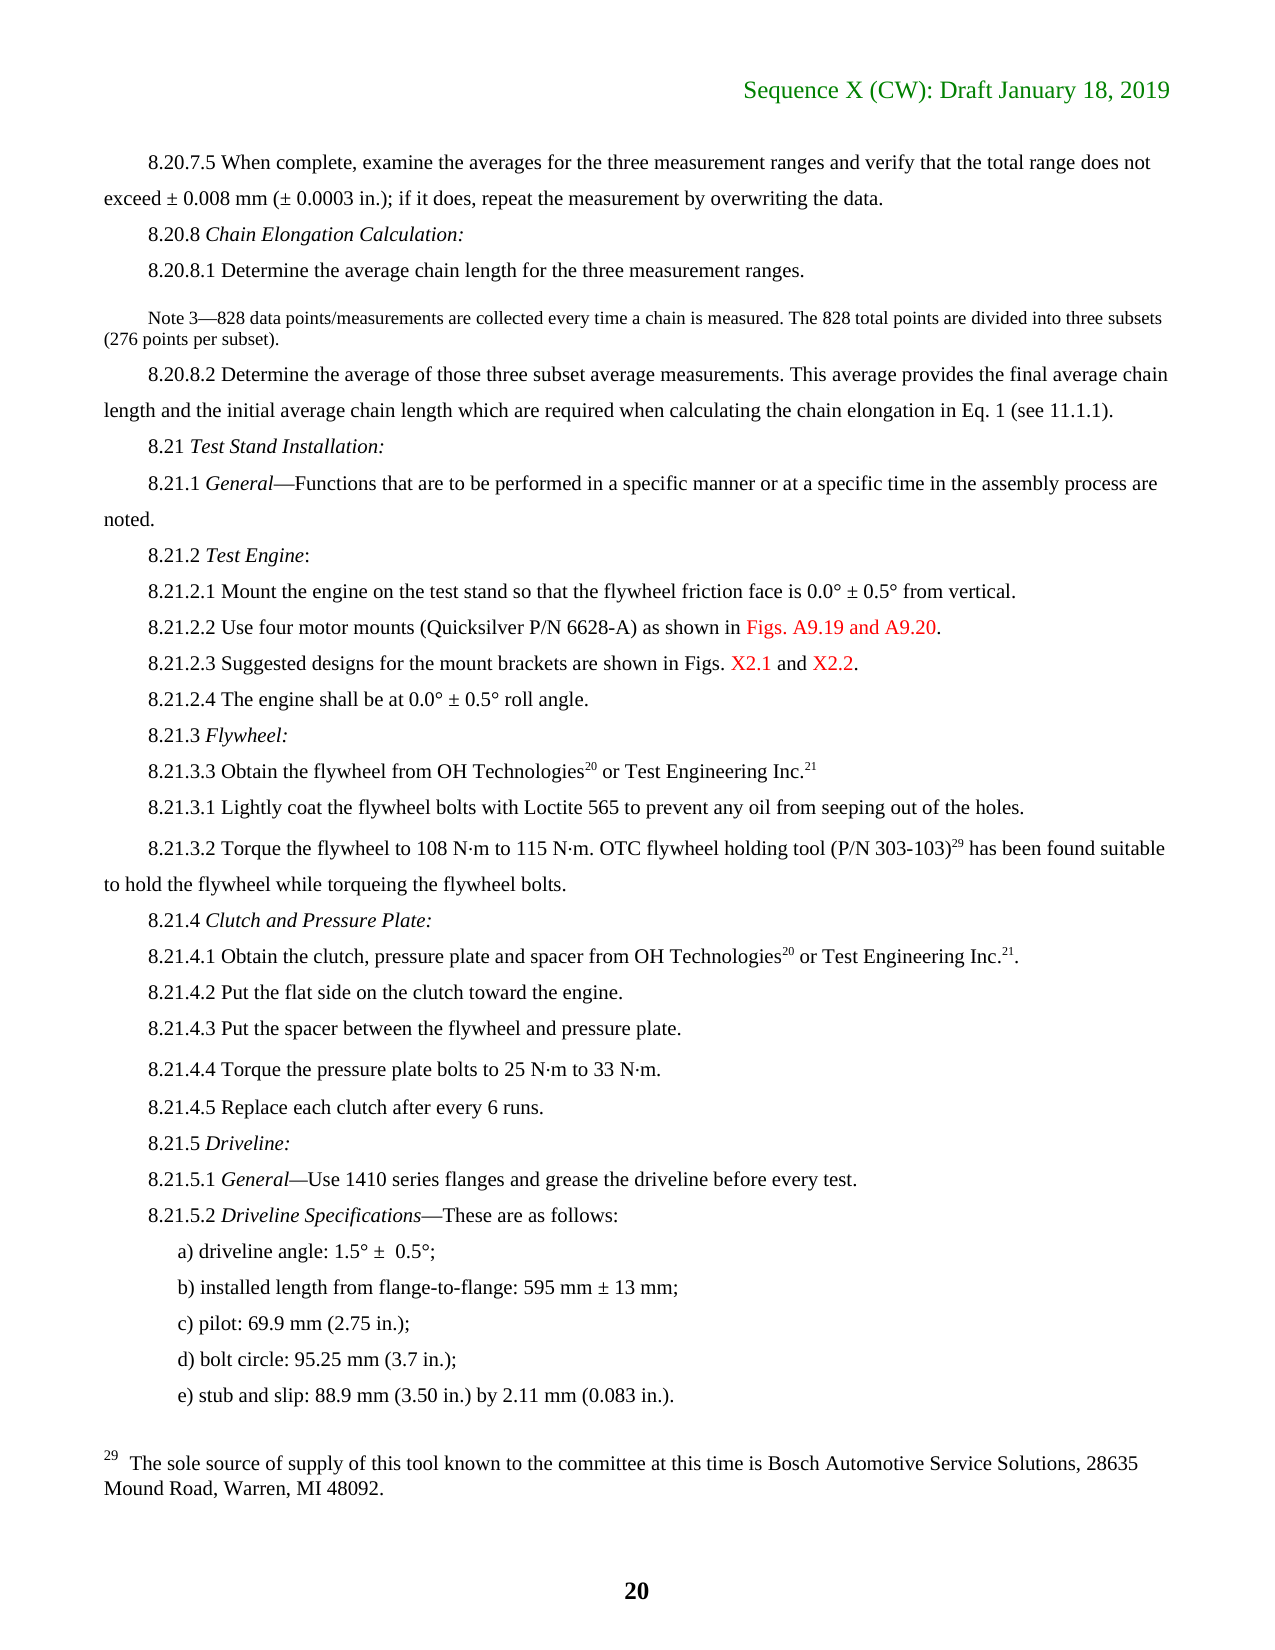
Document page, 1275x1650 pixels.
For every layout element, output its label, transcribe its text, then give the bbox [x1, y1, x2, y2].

text a) driveline angle: 1.5° ± 0.5°; [103, 1239, 1170, 1263]
text 8.21.4.3 Put the spacer between the flywheel and pressure plate. [103, 1016, 1170, 1040]
text 8.21.3.1 Lightly coat the flywheel bolts with Loctite 565 to prevent any oil from seeping out of the holes. [103, 795, 1170, 819]
text 8.21.2.3 Suggested designs for the mount brackets are shown in Figs. X2.1 and X2.2. [103, 651, 1170, 675]
text 8.21.3.2 Torque the flywheel to 108 N.m to 115 N.m. OTC flywheel holding tool (P/N 303-103) has been found suitable to hold the flywheel while torqueing the flywheel bolts. [103, 831, 1170, 896]
text 8.21.5.2 Driveline Specifications—These are as follows: [103, 1203, 1170, 1227]
text 8.21.2.4 The engine shall be at 0.0° ± 0.5° roll angle. [103, 687, 1170, 711]
text 8.21.2.2 Use four motor mounts (Quicksilver P/N 6628-A) as shown in Figs. A9.19 and A9.20. [103, 614, 1170, 639]
text e) stub and slip: 88.9 mm (3.50 in.) by 2.11 mm (0.083 in.). [103, 1383, 1170, 1407]
text 8.21.5 Driveline: [103, 1131, 1170, 1155]
text Note 3—828 data points/measurements are collected every time a chain is measured. The 828 total points are divided into three subsets (276 points per subset). [103, 307, 1170, 350]
text 8.21.2 Test Engine: [103, 542, 1170, 567]
text 8.21.4.4 Torque the pressure plate bolts to 25 N.m to 33 N.m. [103, 1052, 1170, 1081]
text 8.21.1 General—Functions that are to be performed in a specific manner or at a specific time in the assembly process are noted. [103, 470, 1170, 531]
text d) bolt circle: 95.25 mm (3.7 in.); [103, 1347, 1170, 1371]
text 8.21.4.2 Put the flat side on the clutch toward the engine. [103, 980, 1170, 1004]
text 8.20.8.1 Determine the average chain length for the three measurement ranges. [103, 258, 1170, 282]
text 8.20.8.2 Determine the average of those three subset average measurements. This average provides the final average chain length and the initial average chain length which are required when calculating the chain elongation in Eq. 1 (see 11.1.1). [103, 362, 1170, 422]
text 8.21.4.1 Obtain the clutch, pressure plate and spacer from OH Technologies20 or Test Engineering Inc.21. [103, 944, 1170, 968]
text 8.20.8 Chain Elongation Calculation: [103, 222, 1170, 246]
text 8.21 Test Stand Installation: [103, 434, 1170, 458]
text 8.20.7.5 When complete, examine the averages for the three measurement ranges and verify that the total range does not exceed ± 0.008 mm (± 0.0003 in.); if it does, repeat the measurement by overwriting the data. [103, 150, 1170, 210]
text b) installed length from flange-to-flange: 595 mm ± 13 mm; [103, 1275, 1170, 1299]
text 8.21.4 Clutch and Pressure Plate: [103, 908, 1170, 932]
text 8.21.2.1 Mount the engine on the test stand so that the flywheel friction face is 0.0° ± 0.5° from vertical. [103, 578, 1170, 603]
text 8.21.3.3 Obtain the flywheel from OH Technologies20 or Test Engineering Inc.21 [103, 759, 1170, 783]
text 8.21.4.5 Replace each clutch after every 6 runs. [103, 1095, 1170, 1119]
text c) pilot: 69.9 mm (2.75 in.); [103, 1311, 1170, 1335]
text 8.21.3 Flywheel: [103, 723, 1170, 747]
text 8.21.5.1 General—Use 1410 series flanges and grease the driveline before every test. [103, 1167, 1170, 1191]
